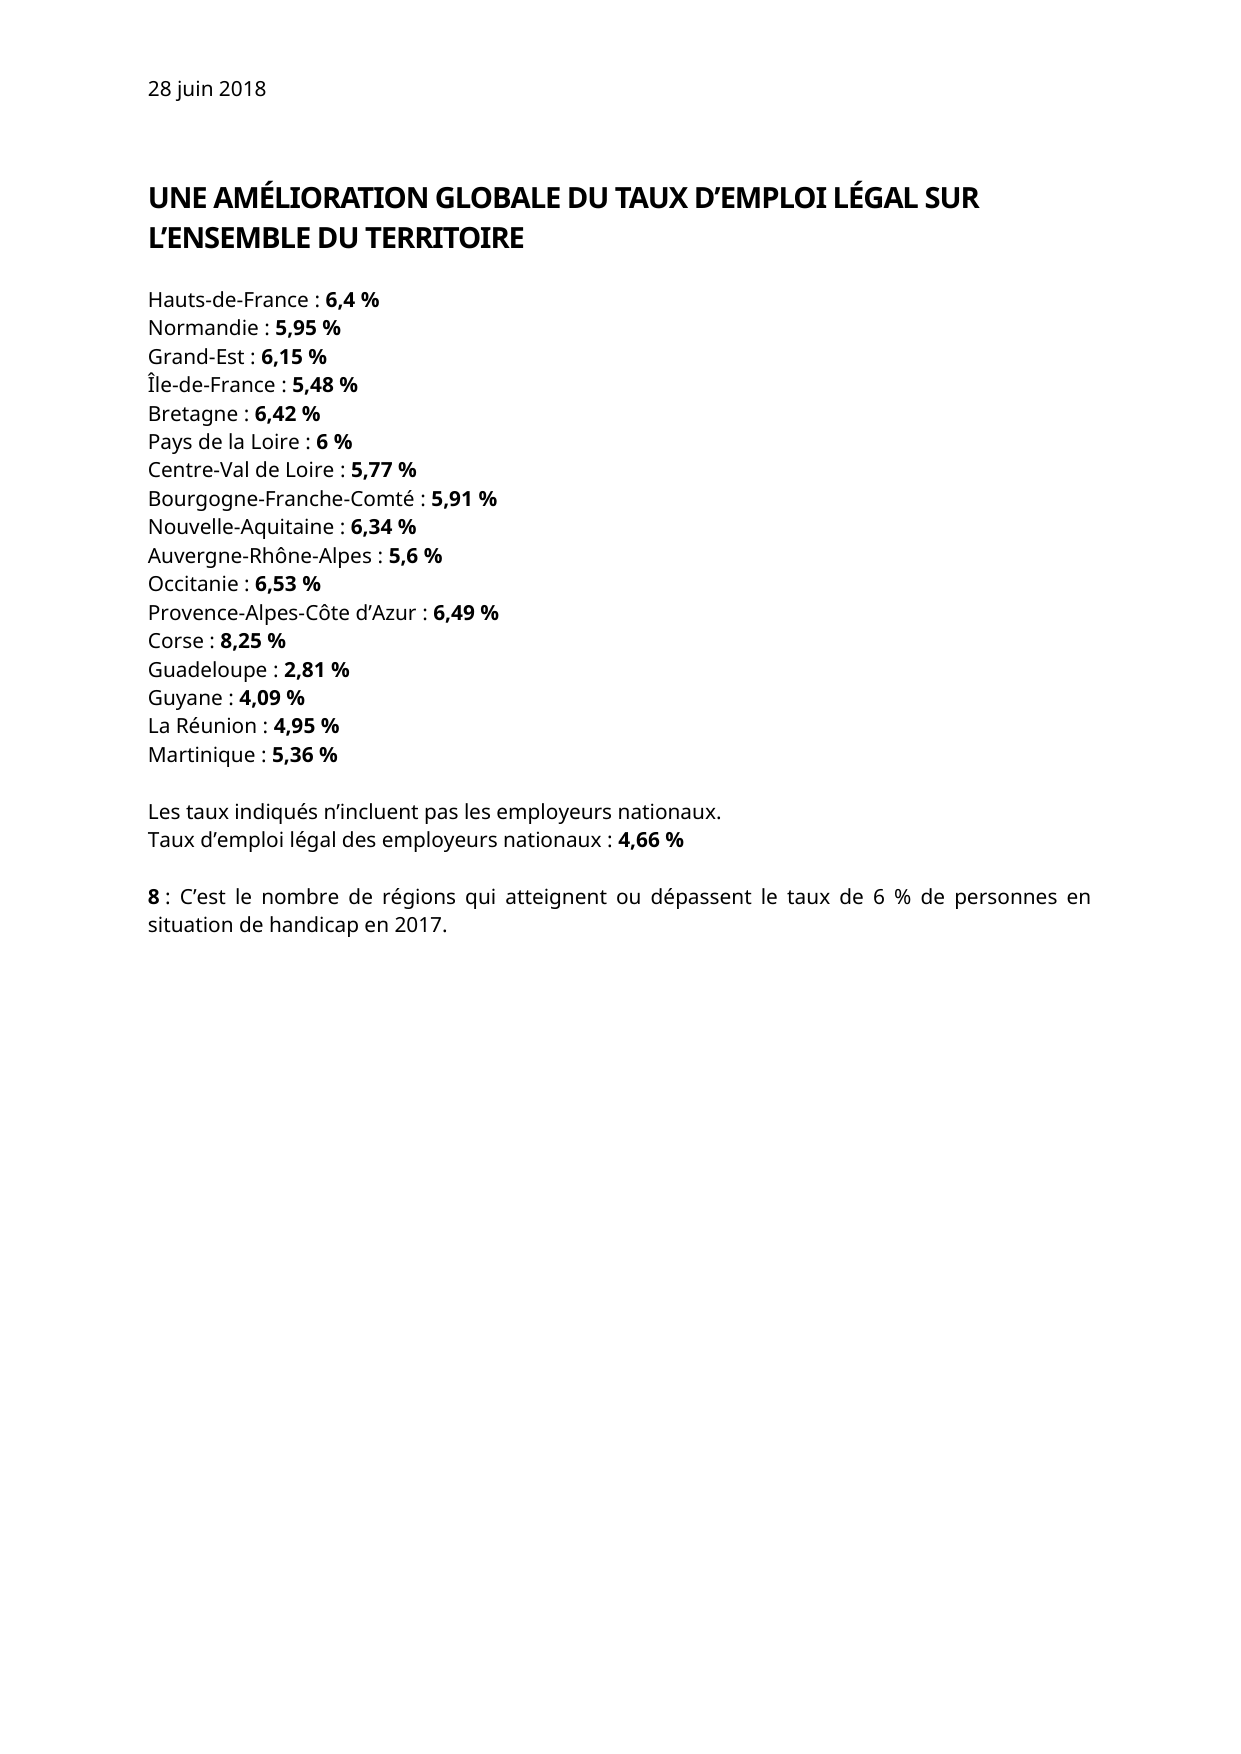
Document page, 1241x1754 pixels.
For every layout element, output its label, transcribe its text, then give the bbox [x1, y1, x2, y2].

text Hauts-de-France : 6,4 % [148, 285, 1093, 313]
text Guyane : 4,09 % [148, 683, 1093, 712]
text Nouvelle-Aquitaine : 6,34 % [148, 512, 1093, 541]
text Taux d’emploi légal des employeurs nationaux : 4,66 % [148, 825, 1093, 854]
text Auvergne-Rhône-Alpes : 5,6 % [148, 541, 1093, 569]
text Grand-Est : 6,15 % [148, 342, 1093, 370]
text Pays de la Loire : 6 % [148, 427, 1093, 456]
text Corse : 8,25 % [148, 626, 1093, 655]
text Île-de-France : 5,48 % [148, 370, 1093, 399]
title UNE AMÉLIORATION GLOBALE DU TAUX D’EMPLOI LÉGAL SUR L’ENSEMBLE DU TERRITOIRE [148, 177, 1093, 257]
text Provence-Alpes-Côte d’Azur : 6,49 % [148, 598, 1093, 626]
text Guadeloupe : 2,81 % [148, 655, 1093, 683]
text Occitanie : 6,53 % [148, 569, 1093, 598]
text Les taux indiqués n’incluent pas les employeurs nationaux. [148, 797, 1093, 825]
text Bretagne : 6,42 % [148, 399, 1093, 427]
text 8 : C’est le nombre de régions qui atteignent ou dépassent le taux de 6 % de personnes en situation de handicap en 2017. [148, 882, 1093, 939]
text Normandie : 5,95 % [148, 313, 1093, 342]
text Centre-Val de Loire : 5,77 % [148, 456, 1093, 484]
text La Réunion : 4,95 % [148, 712, 1093, 740]
text Martinique : 5,36 % [148, 740, 1093, 768]
text Bourgogne-Franche-Comté : 5,91 % [148, 484, 1093, 512]
